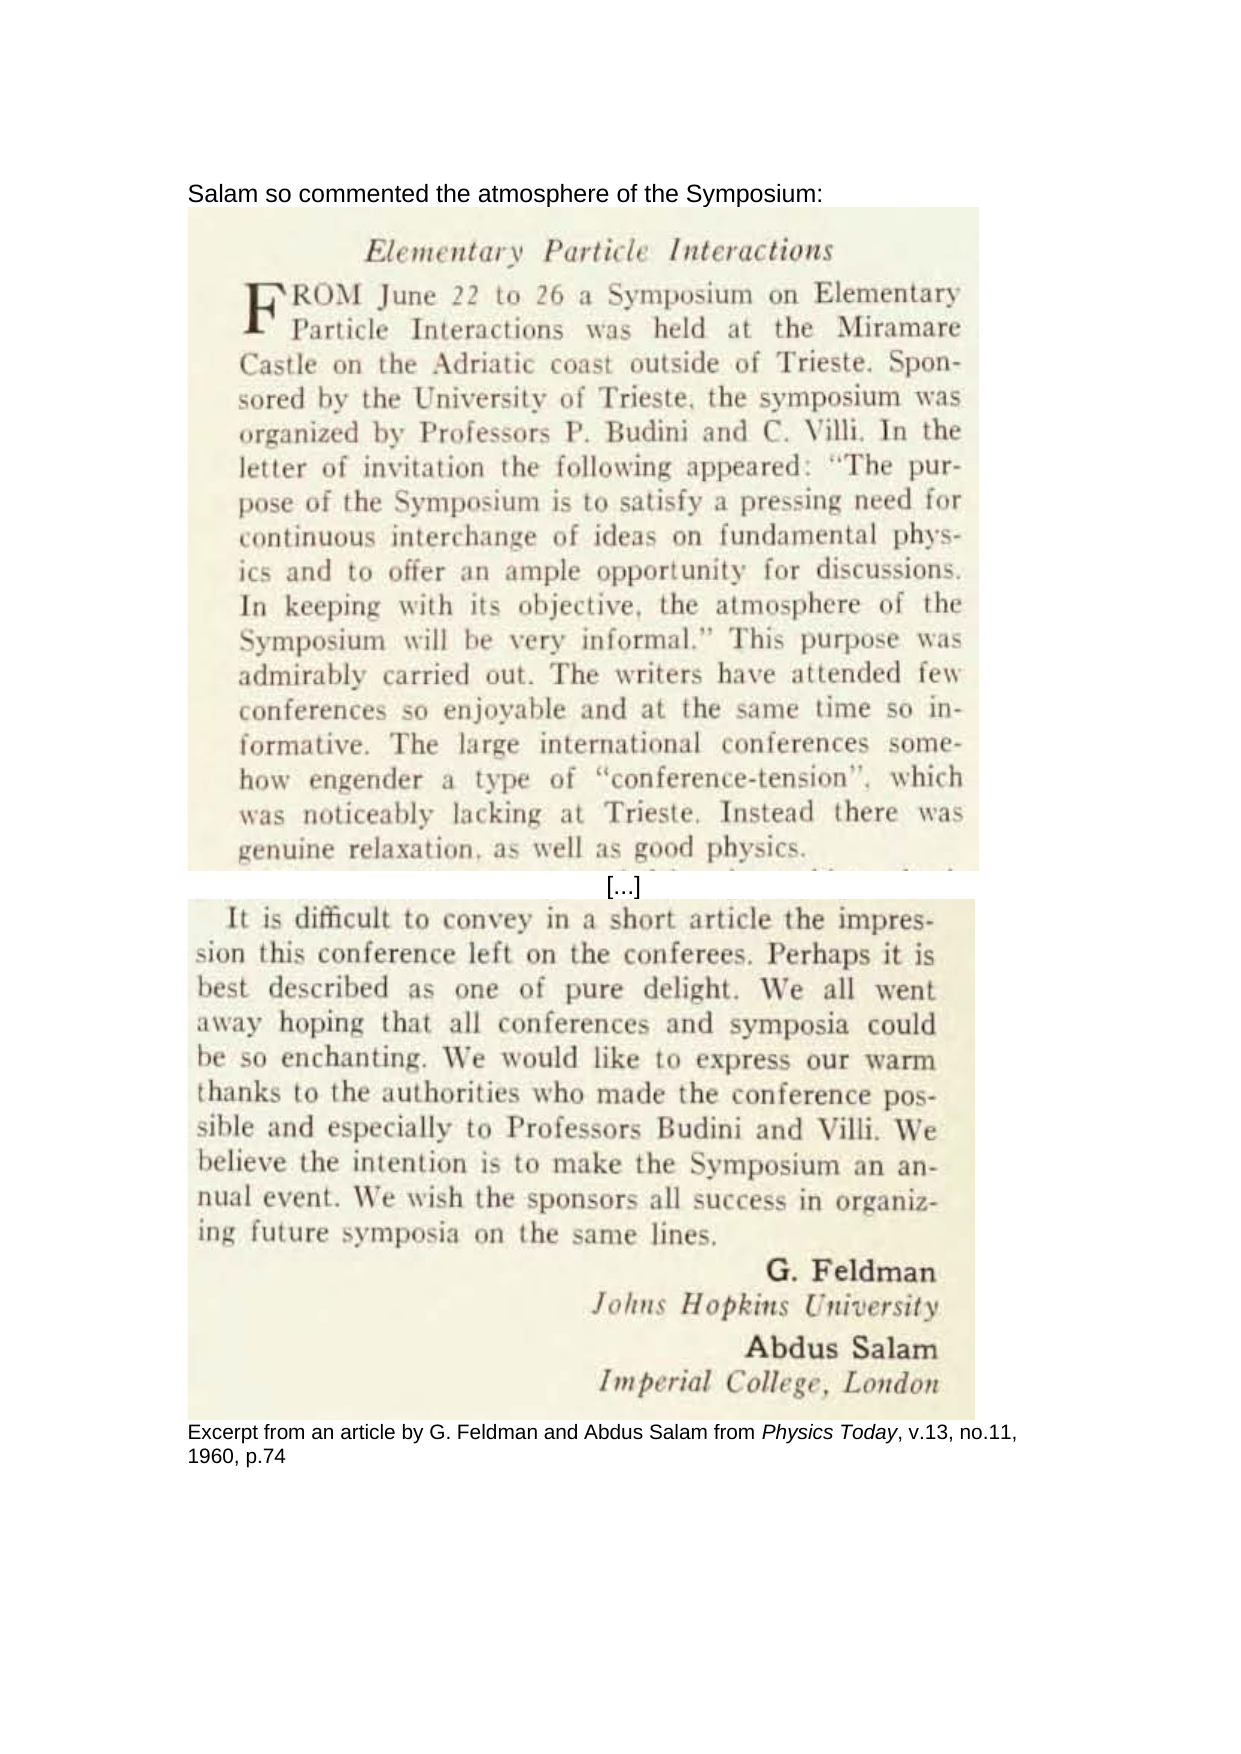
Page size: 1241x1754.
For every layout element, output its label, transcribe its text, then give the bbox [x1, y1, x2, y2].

picture [187, 899, 976, 1420]
text Excerpt from an article by G. Feldman and Abdus Salam from Physics Today, v.13, no.11, 1960, p.74 [187, 1420, 1053, 1468]
text [...] [187, 871, 1053, 899]
text Salam so commented the atmosphere of the Symposium: [187, 179, 1053, 207]
picture [187, 207, 979, 871]
